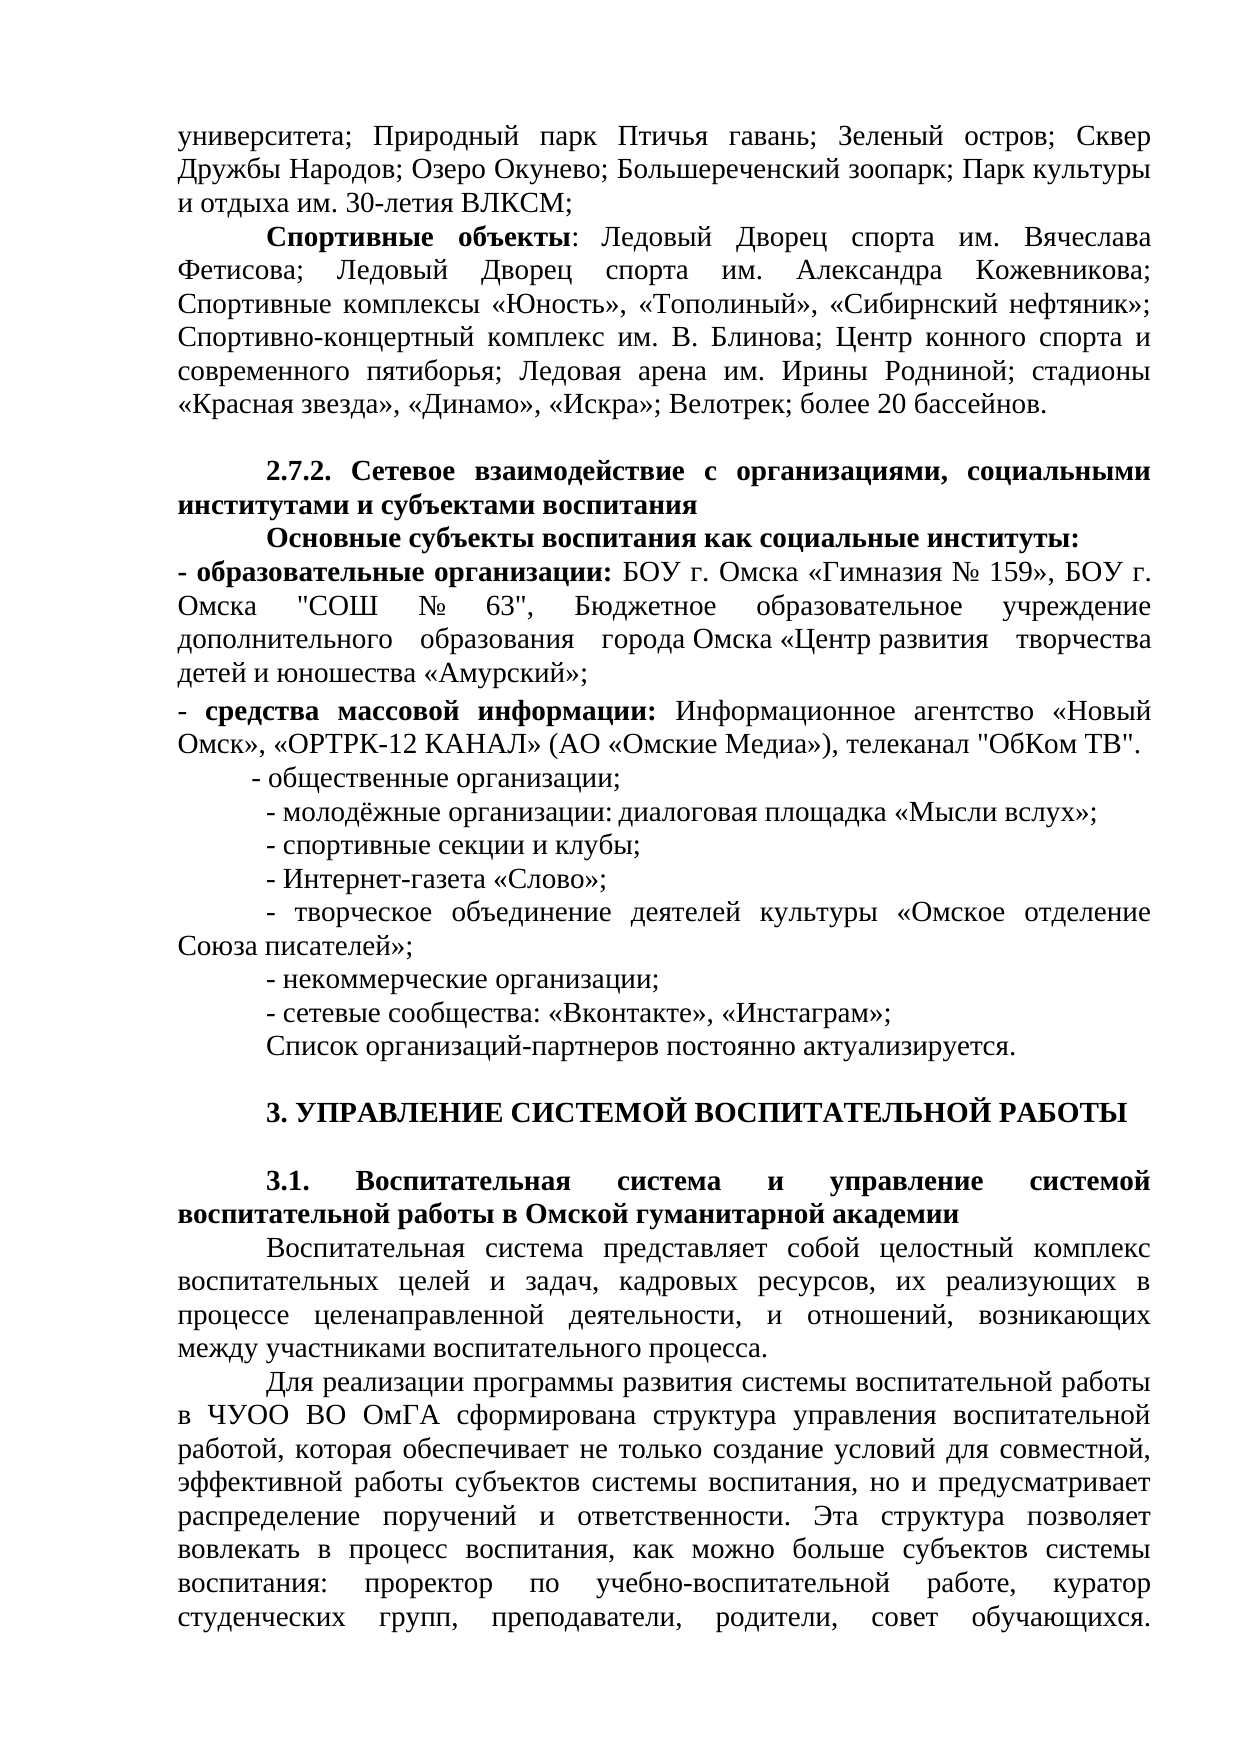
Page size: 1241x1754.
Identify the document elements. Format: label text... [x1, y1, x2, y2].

text Воспитательная система представляет собой целостный комплекс воспитательных целей и задач, кадровых ресурсов, их реализующих в процессе целенаправленной деятельности, и отношений, возникающих между участниками воспитательного процесса. [177, 1230, 1152, 1364]
text Список организаций-партнеров постоянно актуализируется. [177, 1028, 1152, 1062]
text - сетевые сообщества: «Вконтакте», «Инстаграм»; [177, 995, 1152, 1028]
subtitle - образовательные организации: БОУ г. Омска «Гимназия № 159», БОУ г. Омска "СОШ № 63", Бюджетное образовательное учреждение дополнительного образования города Омска «Центр развития творчества детей и юношества «Амурский»; [588, 621, 1152, 688]
text - спортивные секции и клубы; [177, 827, 1152, 861]
text - молодёжные организации: диалоговая площадка «Мысли вслух»; [177, 794, 1152, 827]
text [177, 1364, 1152, 1632]
text - некоммерческие организации; [177, 961, 1152, 995]
text - творческое объединение деятелей культуры «Омское отделение Союза писателей»; [177, 894, 1152, 961]
text Основные субъекты воспитания как социальные институты: [177, 521, 1152, 554]
text 2.7.2. Сетевое взаимодействие с организациями, социальными институтами и субъектами воспитания [177, 453, 1152, 521]
text Спортивные объекты: Ледовый Дворец спорта им. Вячеслава Фетисова; Ледовый Дворец спорта им. Александра Кожевникова; Спортивные комплексы «Юность», «Тополиный», «Сибирнский нефтяник»; Спортивно-концертный комплекс им. В. Блинова; Центр конного спорта и современного пятиборья; Ледовая арена им. Ирины Родниной; стадионы «Красная звезда», «Динамо», «Искра»; Велотрек; более 20 бассейнов. [177, 219, 1152, 420]
subtitle - средства массовой информации: Информационное агентство «Новый Омск», «ОРТРК-12 КАНАЛ» (АО «Омские Медиа»), телеканал "ОбКом ТВ". [273, 727, 1152, 760]
text - общественные организации; [177, 760, 1152, 794]
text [177, 118, 1152, 219]
text 3.1. Воспитательная система и управление системой воспитательной работы в Омской гуманитарной академии [177, 1163, 1152, 1230]
subtitle - образовательные организации: БОУ г. Омска «Гимназия № 159», БОУ г. Омска "СОШ № 63", Бюджетное образовательное учреждение дополнительного образования города Омска «Центр развития творчества детей и юношества «Амурский»; [177, 554, 1152, 621]
text 3. УПРАВЛЕНИЕ СИСТЕМОЙ ВОСПИТАТЕЛЬНОЙ РАБОТЫ [177, 1096, 1152, 1129]
text - Интернет-газета «Слово»; [177, 861, 1152, 894]
